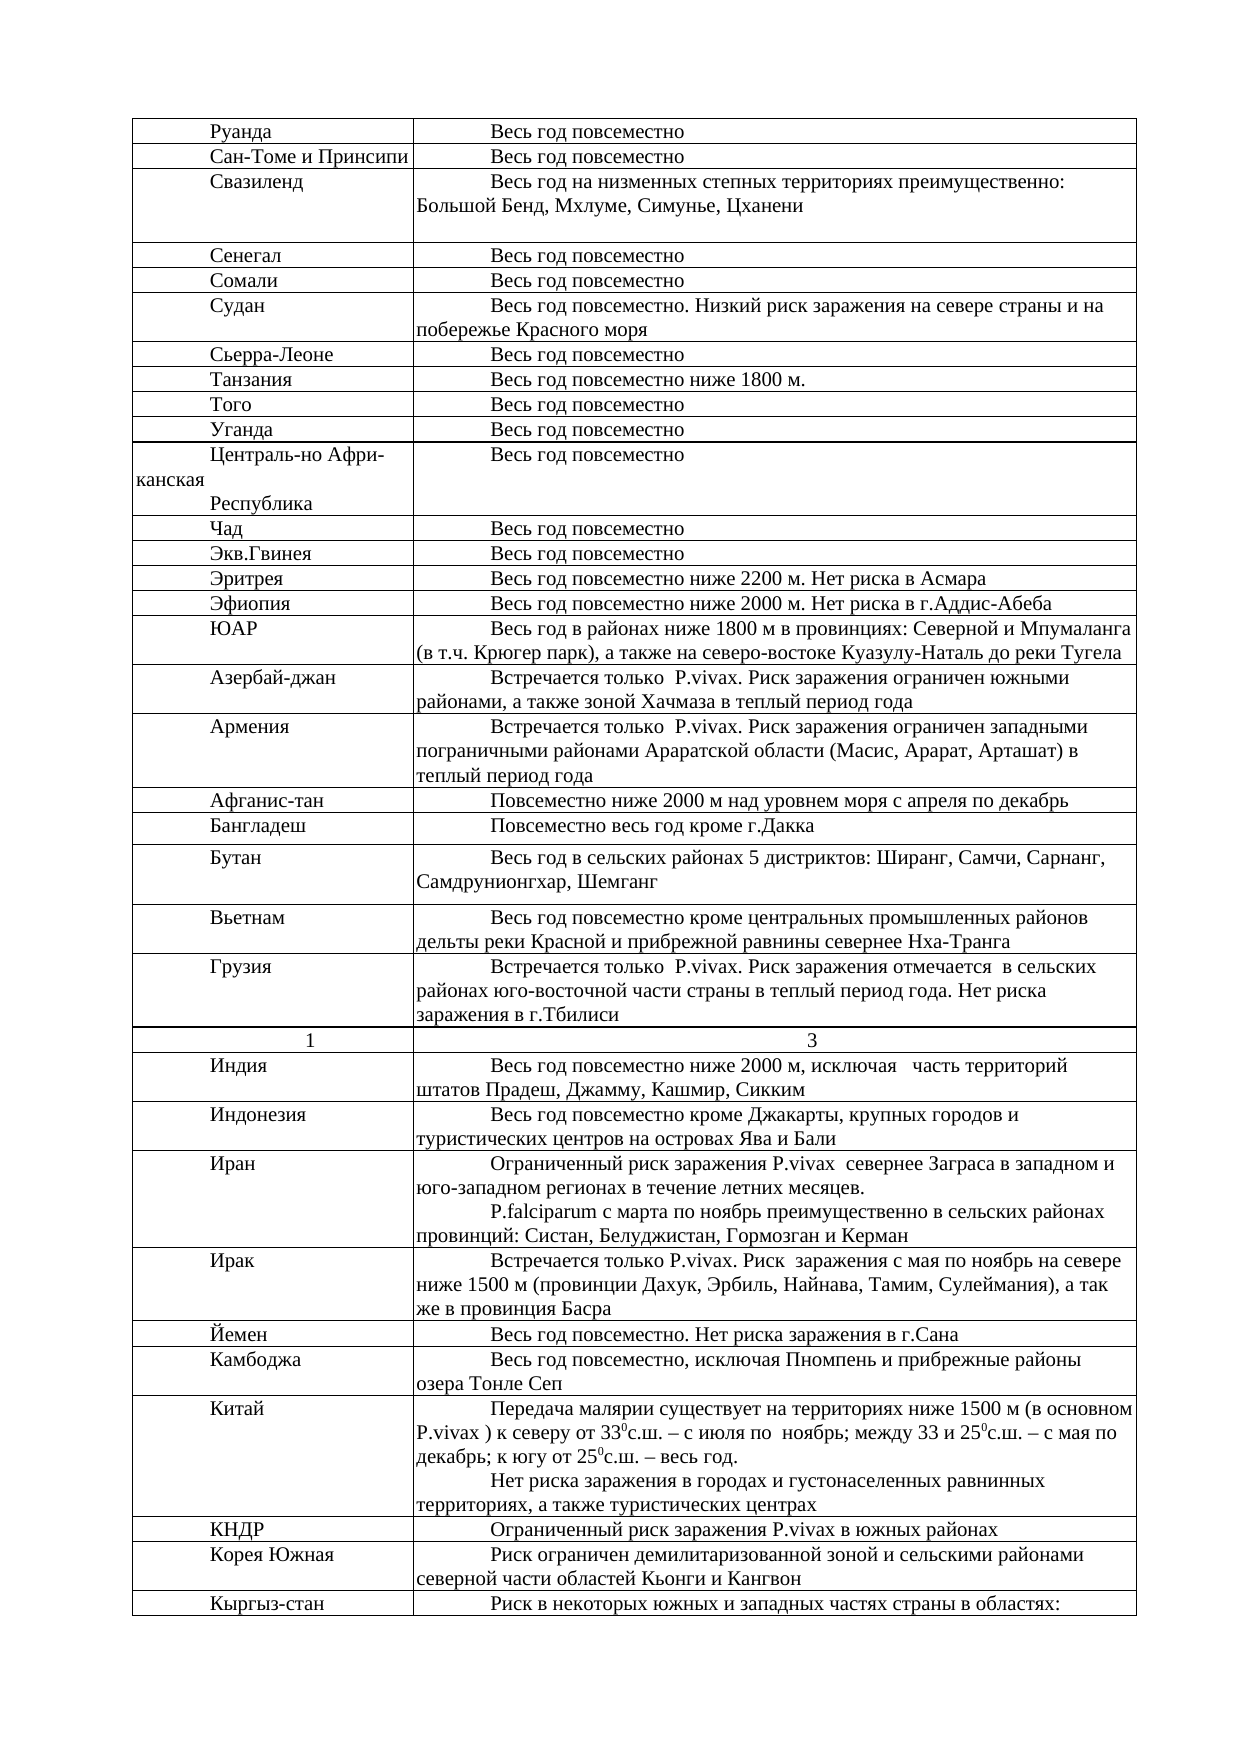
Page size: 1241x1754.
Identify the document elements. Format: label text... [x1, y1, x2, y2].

table_cell Ирак [133, 1248, 413, 1320]
table_cell Весь год повсеместно. Низкий риск заражения на севере страны и на побережье Красного моря [414, 293, 1136, 341]
table_cell Камбоджа [133, 1347, 413, 1395]
table_cell Встречается только P.vivax. Риск заражения с мая по ноябрь на севере ниже 1500 м (провинции Дахук, Эрбиль, Найнава, Тамим, Сулеймания), а так же в провинция Басра [414, 1248, 1136, 1320]
table_cell 1 [133, 1028, 413, 1052]
table_cell Эритрея [133, 566, 413, 590]
table_cell Вьетнам [133, 905, 413, 953]
table_cell Кыргыз-стан [133, 1591, 413, 1615]
table_cell Афганис-тан [133, 788, 413, 812]
table_cell Корея Южная [133, 1542, 413, 1590]
table_cell Весь год повсеместно ниже 2200 м. Нет риска в Асмара [414, 566, 1136, 590]
table_cell Эфиопия [133, 591, 413, 615]
table_cell Весь год повсеместно [414, 541, 1136, 565]
table_cell Индия [133, 1053, 413, 1101]
table_cell Грузия [133, 954, 413, 1026]
table_cell Весь год повсеместно кроме Джакарты, крупных городов и туристических центров на островах Ява и Бали [414, 1102, 1136, 1150]
table_cell Весь год повсеместно ниже 2000 м, исключая часть территорий штатов Прадеш, Джамму, Кашмир, Сикким [414, 1053, 1136, 1101]
table_cell Весь год на низменных степных территориях преимущественно: Большой Бенд, Мхлуме, Симунье, Цханени [414, 169, 1136, 242]
table_cell Весь год повсеместно, исключая Пномпень и прибрежные районы озера Тонле Сеп [414, 1347, 1136, 1395]
table_cell Иран [133, 1151, 413, 1247]
table_cell Весь год повсеместно [414, 268, 1136, 292]
table_cell Сенегал [133, 243, 413, 267]
table_cell Судан [133, 293, 413, 341]
table_cell Весь год повсеместно [414, 243, 1136, 267]
table_cell Весь год повсеместно [414, 144, 1136, 168]
table_cell Йемен [133, 1321, 413, 1346]
table_cell Азербай-джан [133, 665, 413, 713]
table_cell Сан-Томе и Принсипи [133, 144, 413, 168]
table_cell Риск ограничен демилитаризованной зоной и сельскими районами северной части областей Кьонги и Кангвон [414, 1542, 1136, 1590]
table_cell Ограниченный риск заражения P.vivax в южных районах [414, 1517, 1136, 1541]
table_cell КНДР [133, 1517, 413, 1541]
table_cell Руанда [133, 119, 413, 143]
table_cell Встречается только P.vivax. Риск заражения ограничен южными районами, а также зоной Хачмаза в теплый период года [414, 665, 1136, 713]
table_cell Весь год повсеместно [414, 417, 1136, 441]
table_cell Армения [133, 714, 413, 787]
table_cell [414, 1591, 1136, 1615]
table_cell Весь год повсеместно [414, 443, 1136, 514]
table_cell Чад [133, 516, 413, 540]
table_cell Уганда [133, 417, 413, 441]
table_cell Экв.Гвинея [133, 541, 413, 565]
table_cell Весь год в районах ниже 1800 м в провинциях: Северной и Мпумаланга (в т.ч. Крюгер парк), а также на северо-востоке Куазулу-Наталь до реки Тугела [414, 616, 1136, 664]
table_cell Повсеместно весь год кроме г.Дакка [414, 813, 1136, 844]
table_cell Индонезия [133, 1102, 413, 1150]
table_cell Весь год повсеместно [414, 342, 1136, 366]
table_cell Передача малярии существует на территориях ниже 1500 м (в основном P.vivax ) к северу от 330с.ш. – с июля по ноябрь; между 33 и 250с.ш. – с мая по декабрь; к югу от 250с.ш. – весь год. Нет риска заражения в городах и густонаселенных равнинных территориях, а также туристических центрах [414, 1396, 1136, 1516]
table_cell Весь год повсеместно кроме центральных промышленных районов дельты реки Красной и прибрежной равнины севернее Нха-Транга [414, 905, 1136, 953]
table_cell Сомали [133, 268, 413, 292]
table_cell Весь год повсеместно ниже 2000 м. Нет риска в г.Аддис-Абеба [414, 591, 1136, 615]
table_cell Весь год в сельских районах 5 дистриктов: Ширанг, Самчи, Сарнанг, Самдрунионгхар, Шемганг [414, 845, 1136, 904]
table_cell Повсеместно ниже 2000 м над уровнем моря с апреля по декабрь [414, 788, 1136, 812]
table_cell Весь год повсеместно. Нет риска заражения в г.Сана [414, 1321, 1136, 1346]
table_cell ЮАР [133, 616, 413, 664]
table_cell Встречается только P.vivax. Риск заражения ограничен западными пограничными районами Араратской области (Масис, Арарат, Арташат) в теплый период года [414, 714, 1136, 787]
table_cell Китай [133, 1396, 413, 1516]
table_cell 3 [414, 1028, 1136, 1052]
table_cell Сьерра-Леоне [133, 342, 413, 366]
table_cell Танзания [133, 367, 413, 391]
table_cell Весь год повсеместно [414, 516, 1136, 540]
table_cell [414, 119, 1136, 143]
table_cell Того [133, 392, 413, 416]
table_cell Встречается только P.vivax. Риск заражения отмечается в сельских районах юго-восточной части страны в теплый период года. Нет риска заражения в г.Тбилиси [414, 954, 1136, 1026]
table_cell Бутан [133, 845, 413, 904]
table_cell Весь год повсеместно ниже 1800 м. [414, 367, 1136, 391]
table_cell Ограниченный риск заражения P.vivax севернее Заграса в западном и юго-западном регионах в течение летних месяцев. P.falciparum c марта по ноябрь преимущественно в сельских районах провинций: Систан, Белуджистан, Гормозган и Керман [414, 1151, 1136, 1247]
table_cell Бангладеш [133, 813, 413, 844]
table_cell Централь-но Афри-канская Республика [133, 443, 413, 514]
table_cell Свазиленд [133, 169, 413, 242]
table_cell Весь год повсеместно [414, 392, 1136, 416]
